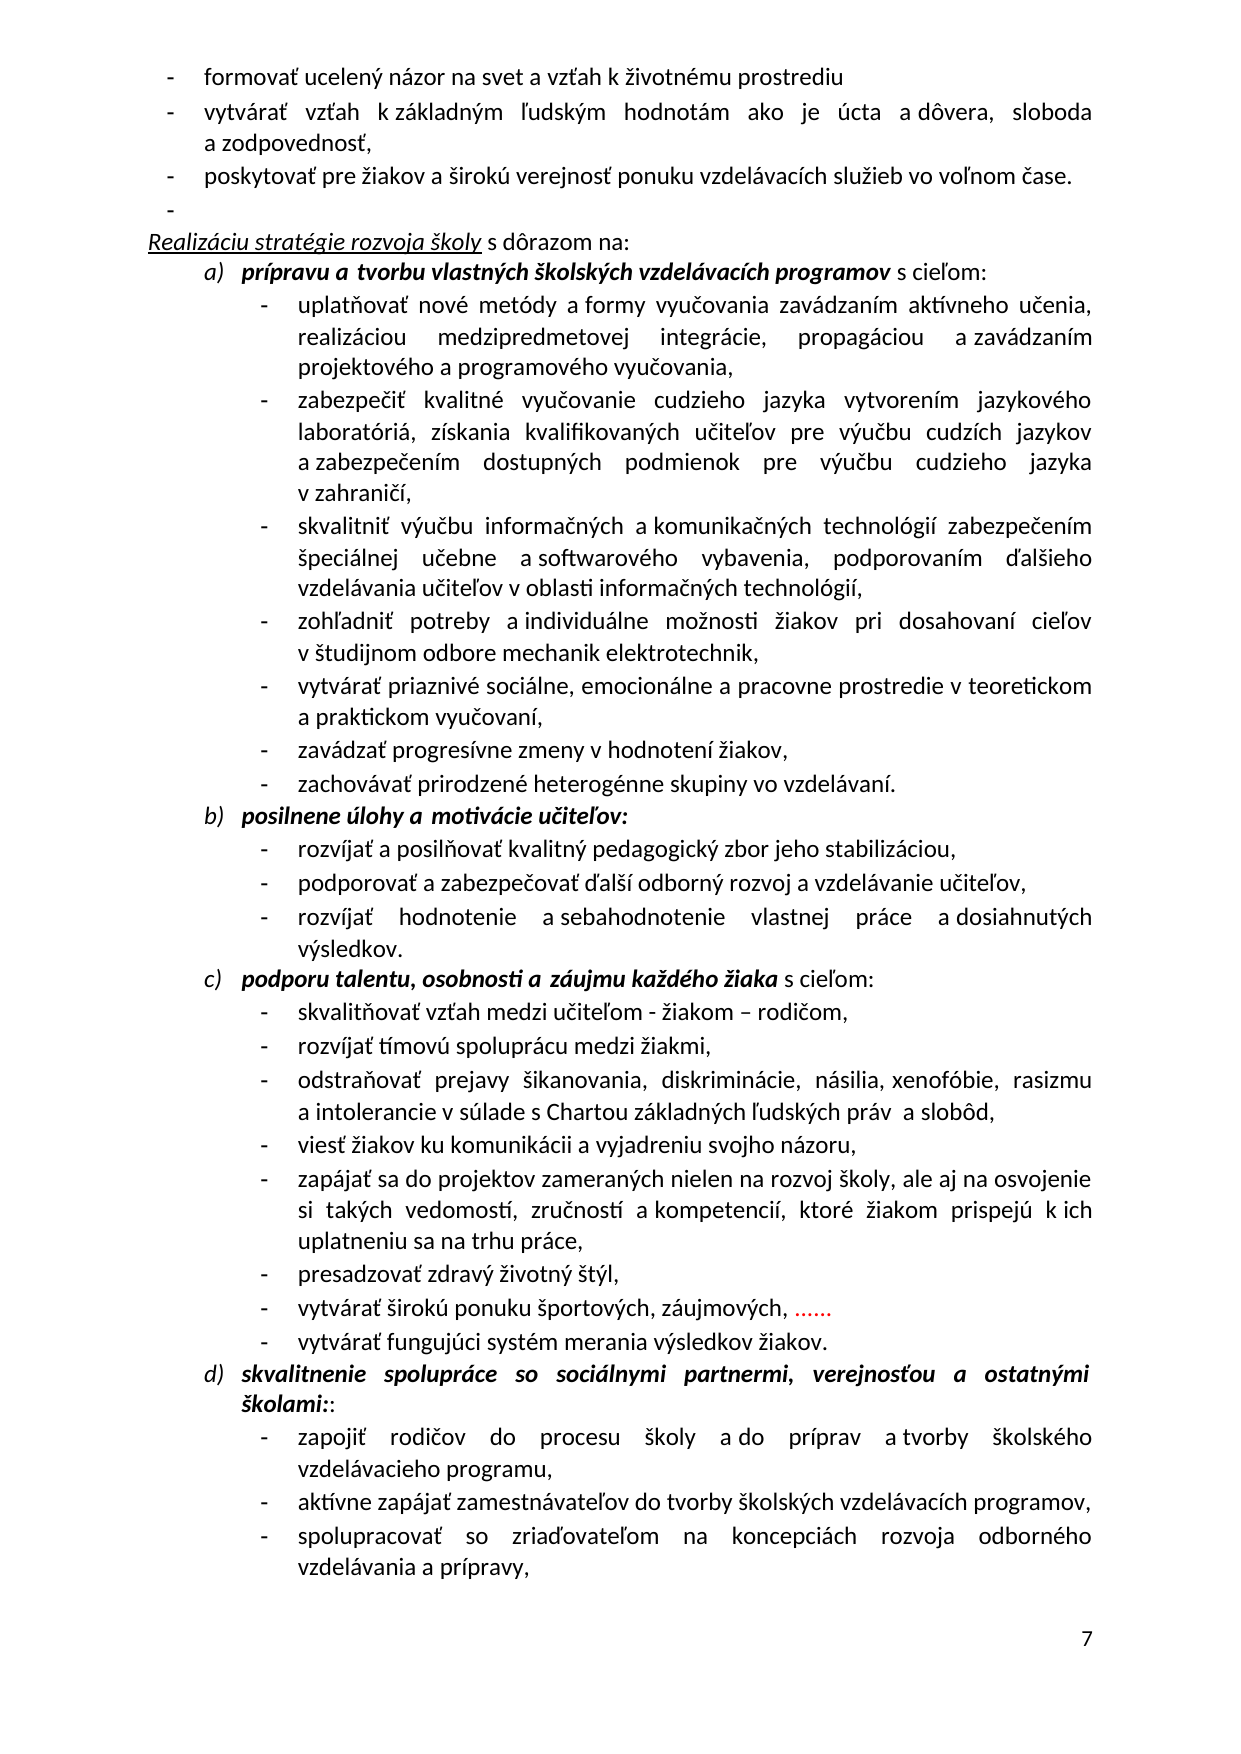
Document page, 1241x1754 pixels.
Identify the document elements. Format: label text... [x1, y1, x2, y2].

list odstraňovať prejavy šikanovania, diskriminácie, násilia, xenofóbie, rasizmu a intolerancie v súlade s Chartou základných ľudských práv a slobôd, [260, 1062, 1092, 1126]
list zapojiť rodičov do procesu školy a do príprav a tvorby školského vzdelávacieho programu, [260, 1419, 1092, 1483]
list zavádzať progresívne zmeny v hodnotení žiakov, [260, 732, 1092, 766]
list vytvárať vzťah k základným ľudským hodnotám ako je úcta a dôvera, sloboda a zodpovednosť, [166, 93, 1092, 158]
list podporovať a zabezpečovať ďalší odborný rozvoj a vzdelávanie učiteľov, [260, 864, 1092, 899]
list uplatňovať nové metódy a formy vyučovania zavádzaním aktívneho učenia, realizáciou medzipredmetovej integrácie, propagáciou a zavádzaním projektového a programového vyučovania, [260, 287, 1092, 382]
list posilnene úlohy a motivácie učiteľov: [204, 800, 1092, 831]
list aktívne zapájať zamestnávateľov do tvorby školských vzdelávacích programov, [260, 1483, 1092, 1517]
list vytvárať širokú ponuku športových, záujmových, ...... [260, 1290, 1092, 1324]
list vytvárať fungujúci systém merania výsledkov žiakov. [260, 1324, 1092, 1358]
list zachovávať prirodzené heterogénne skupiny vo vzdelávaní. [260, 766, 1092, 800]
list skvalitňovať vzťah medzi učiteľom - žiakom – rodičom, [260, 994, 1092, 1028]
list zapájať sa do projektov zameraných nielen na rozvoj školy, ale aj na osvojenie si takých vedomostí, zručností a kompetencií, ktoré žiakom prispejú k ich uplatneniu sa na trhu práce, [260, 1161, 1092, 1256]
list rozvíjať hodnotenie a sebahodnotenie vlastnej práce a dosiahnutých výsledkov. [260, 899, 1092, 963]
list zohľadniť potreby a individuálne možnosti žiakov pri dosahovaní cieľov v študijnom odbore mechanik elektrotechnik, [260, 603, 1092, 667]
list formovať ucelený názor na svet a vzťah k životnému prostrediu [166, 59, 1092, 93]
list podporu talentu, osobnosti a záujmu každého žiaka s cieľom: [204, 963, 1092, 994]
list presadzovať zdravý životný štýl, [260, 1256, 1092, 1290]
list skvalitnenie spolupráce so sociálnymi partnermi, verejnosťou a ostatnými školami:: [204, 1358, 1092, 1419]
list rozvíjať tímovú spoluprácu medzi žiakmi, [260, 1028, 1092, 1062]
list rozvíjať a posilňovať kvalitný pedagogický zbor jeho stabilizáciou, [260, 831, 1092, 864]
list skvalitniť výučbu informačných a komunikačných technológií zabezpečením špeciálnej učebne a softwarového vybavenia, podporovaním ďalšieho vzdelávania učiteľov v oblasti informačných technológií, [260, 508, 1092, 603]
text Realizáciu stratégie rozvoja školy s dôrazom na: [148, 226, 1092, 256]
list viesť žiakov ku komunikácii a vyjadreniu svojho názoru, [260, 1126, 1092, 1161]
list zabezpečiť kvalitné vyučovanie cudzieho jazyka vytvorením jazykového laboratóriá, získania kvalifikovaných učiteľov pre výučbu cudzích jazykov a zabezpečením dostupných podmienok pre výučbu cudzieho jazyka v zahraničí, [260, 382, 1092, 508]
list spolupracovať so zriaďovateľom na koncepciách rozvoja odborného vzdelávania a prípravy, [260, 1517, 1092, 1582]
list poskytovať pre žiakov a širokú verejnosť ponuku vzdelávacích služieb vo voľnom čase. [166, 158, 1092, 192]
list vytvárať priaznivé sociálne, emocionálne a pracovne prostredie v teoretickom a praktickom vyučovaní, [260, 667, 1092, 732]
list prípravu a tvorbu vlastných školských vzdelávacích programov s cieľom: [204, 256, 1092, 287]
